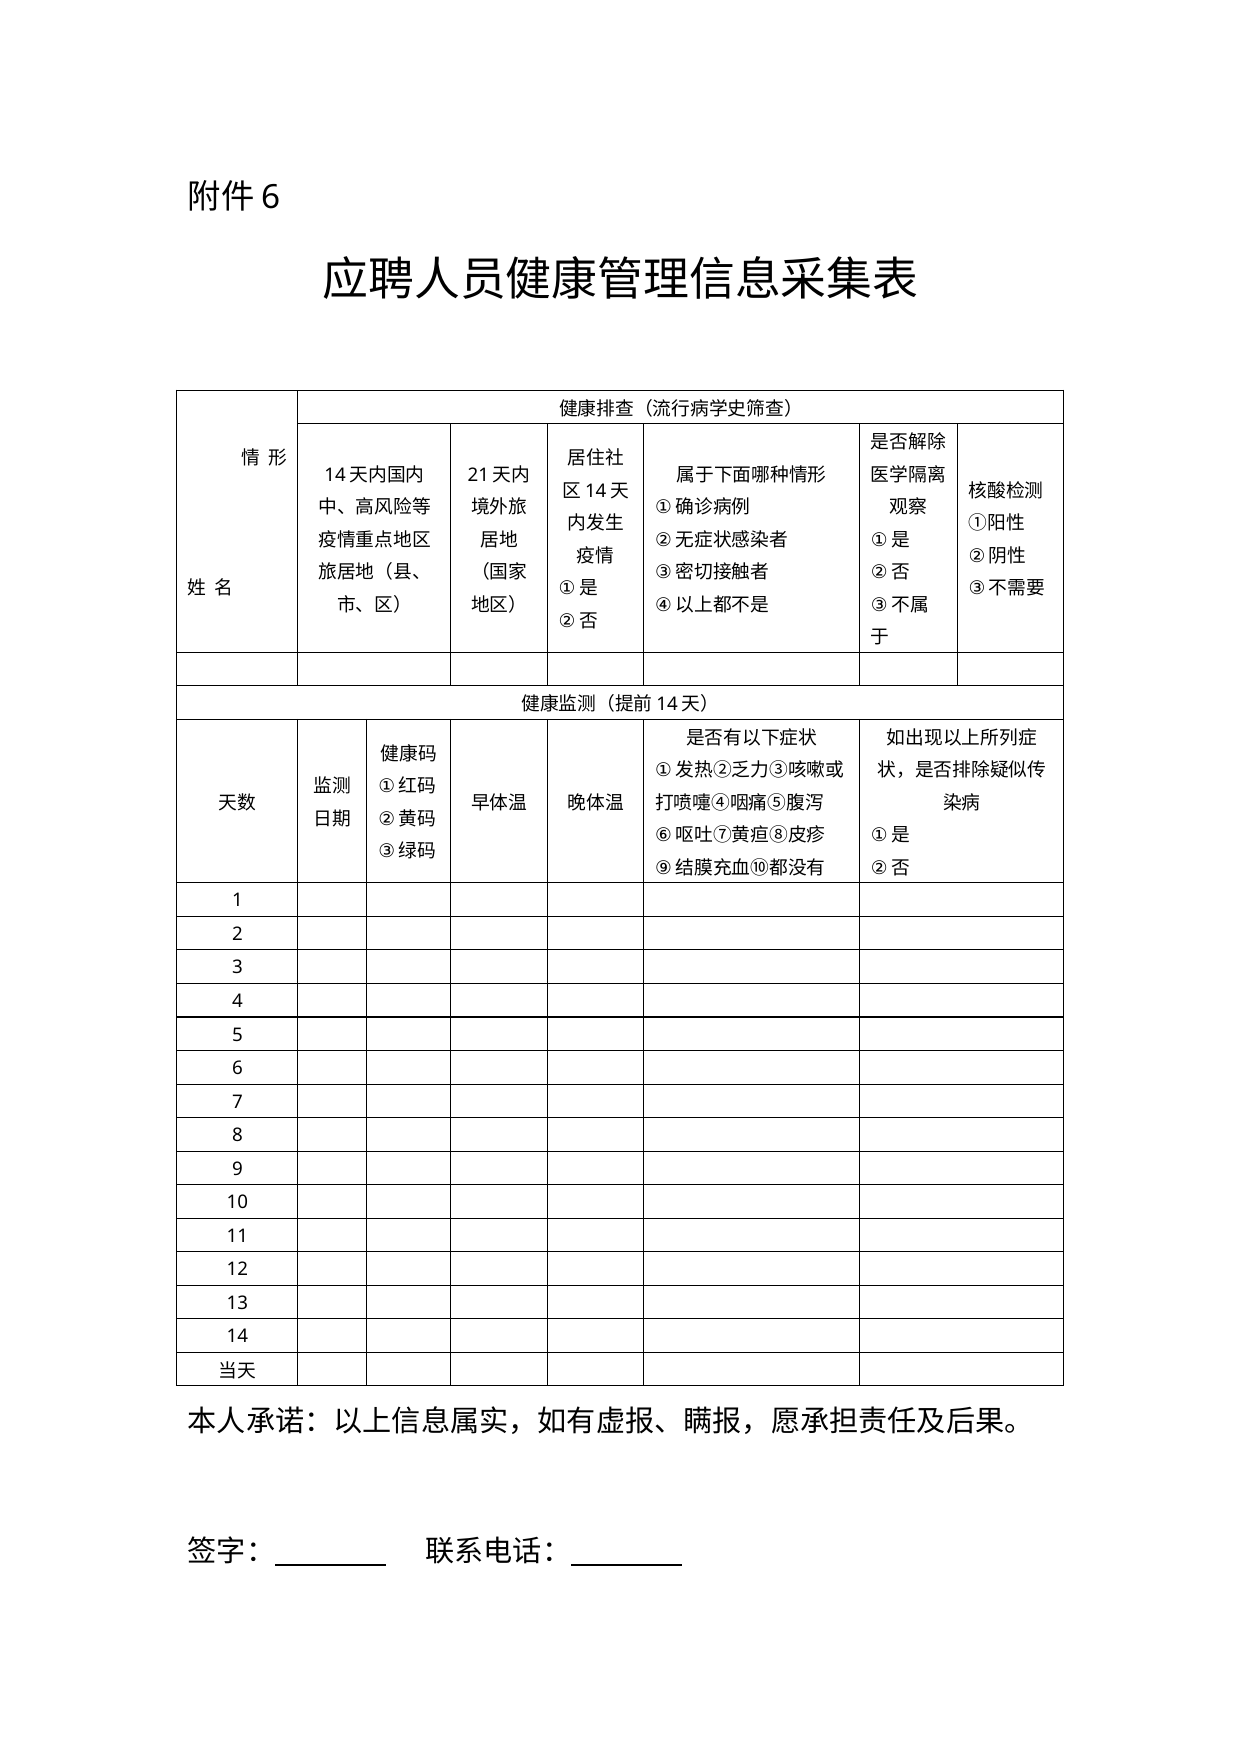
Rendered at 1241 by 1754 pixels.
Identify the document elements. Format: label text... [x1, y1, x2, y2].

table_cell [298, 950, 366, 983]
table_cell [644, 1319, 859, 1352]
table_cell [644, 1018, 859, 1050]
table_cell [548, 917, 643, 949]
table_cell [548, 950, 643, 983]
table_cell [644, 1219, 859, 1251]
table_cell 3 [177, 950, 297, 983]
table_cell [860, 950, 1063, 983]
table_cell 监测日期 [298, 720, 366, 882]
table_cell [298, 984, 366, 1016]
table_cell 10 [177, 1185, 297, 1218]
table_cell [548, 1286, 643, 1318]
table_cell 21天内境外旅居地 （国家地区） [451, 424, 547, 652]
table_cell [548, 1252, 643, 1285]
table_cell 当天 [177, 1353, 297, 1385]
table_cell 是否有以下症状 ①发热②乏力③咳嗽或打喷嚏④咽痛⑤腹泻 ⑥呕吐⑦黄疸⑧皮疹 ⑨结膜充血⑩都没有 [644, 720, 859, 882]
table_cell [451, 653, 547, 685]
table_cell 晚体温 [548, 720, 643, 882]
table_cell [644, 917, 859, 949]
table_cell [451, 1219, 547, 1251]
table_cell [451, 1286, 547, 1318]
table_cell [860, 1219, 1063, 1251]
table_cell [298, 917, 366, 949]
table_cell [548, 1185, 643, 1218]
table_cell 健康监测（提前14天） [177, 686, 1063, 719]
table_cell 2 [177, 917, 297, 949]
table_cell 8 [177, 1118, 297, 1151]
table_cell 核酸检测①阳性 ②阴性 ③不需要 [958, 424, 1063, 652]
table_cell [451, 883, 547, 916]
table_cell [644, 1085, 859, 1117]
table_cell [298, 1018, 366, 1050]
table_cell [644, 950, 859, 983]
table_cell [644, 1353, 859, 1385]
table_cell 6 [177, 1051, 297, 1083]
table_cell [860, 1118, 1063, 1151]
table_cell [548, 984, 643, 1016]
table_cell [548, 1018, 643, 1050]
table_cell [367, 1286, 450, 1318]
table_cell 属于下面哪种情形 ①确诊病例 ②无症状感染者 ③密切接触者 ④以上都不是 [644, 424, 859, 652]
table_cell [451, 950, 547, 983]
table_header 情 形 姓 名 [177, 391, 297, 652]
table_cell [548, 1118, 643, 1151]
table_cell [367, 883, 450, 916]
table_cell [367, 1051, 450, 1083]
table_cell [860, 1319, 1063, 1352]
table_cell 居住社区14天内发生疫情 ①是 ②否 [548, 424, 643, 652]
table_cell [298, 1353, 366, 1385]
table_cell [644, 984, 859, 1016]
table_cell [298, 1118, 366, 1151]
table_cell [451, 1152, 547, 1184]
table_cell [860, 1353, 1063, 1385]
table_cell [177, 653, 297, 685]
table_cell [367, 1353, 450, 1385]
table_cell [367, 1252, 450, 1285]
table_cell [548, 1319, 643, 1352]
table_cell 如出现以上所列症状，是否排除疑似传染病 ①是 ②否 [860, 720, 1063, 882]
table_cell [860, 1051, 1063, 1083]
table_cell [548, 883, 643, 916]
table_cell [298, 1152, 366, 1184]
table_cell 11 [177, 1219, 297, 1251]
table_cell [298, 1286, 366, 1318]
table_cell [298, 1051, 366, 1083]
table_cell [548, 1085, 643, 1117]
table_cell [451, 1353, 547, 1385]
table_cell 1 [177, 883, 297, 916]
table_cell [644, 1118, 859, 1151]
table_cell [451, 1085, 547, 1117]
table_cell 5 [177, 1018, 297, 1050]
table_cell [451, 1118, 547, 1151]
table_cell 早体温 [451, 720, 547, 882]
table_cell [644, 883, 859, 916]
table_cell [860, 1286, 1063, 1318]
table_cell [860, 1252, 1063, 1285]
table_cell 是否解除医学隔离观察 ①是 ②否 ③不属于 [860, 424, 957, 652]
table_cell [298, 653, 450, 685]
table_cell [298, 1252, 366, 1285]
text 本人承诺：以上信息属实，如有虚报、瞒报，愿承担责任及后果。 [187, 1386, 1053, 1451]
table_cell [644, 1152, 859, 1184]
table_cell [367, 1219, 450, 1251]
table_cell [451, 1018, 547, 1050]
table_cell [451, 984, 547, 1016]
text 附件6 [187, 162, 1053, 227]
table_cell [367, 1319, 450, 1352]
table_cell [548, 1152, 643, 1184]
table_cell [644, 653, 859, 685]
table_cell [367, 917, 450, 949]
table_cell [548, 1219, 643, 1251]
table_cell [548, 1353, 643, 1385]
table_cell [367, 1085, 450, 1117]
table_cell [644, 1286, 859, 1318]
table_cell [298, 1219, 366, 1251]
table_cell [367, 1018, 450, 1050]
table_cell [367, 1118, 450, 1151]
table_cell 14天内国内中、高风险等疫情重点地区旅居地（县、市、区） [298, 424, 450, 652]
table_cell [860, 1185, 1063, 1218]
table_cell [644, 1185, 859, 1218]
table_cell [298, 1185, 366, 1218]
table_cell [860, 653, 957, 685]
table_cell [860, 917, 1063, 949]
table_cell 健康码 ①红码 ②黄码 ③绿码 [367, 720, 450, 882]
table_cell 14 [177, 1319, 297, 1352]
table_cell [451, 917, 547, 949]
table_cell [451, 1185, 547, 1218]
table_cell [644, 1051, 859, 1083]
table_header 健康排查（流行病学史筛查） [298, 391, 1063, 423]
table_cell [367, 1152, 450, 1184]
table_cell [451, 1252, 547, 1285]
table_cell [860, 1018, 1063, 1050]
table_cell [860, 984, 1063, 1016]
table_cell [860, 1085, 1063, 1117]
table_cell 4 [177, 984, 297, 1016]
table_cell [451, 1051, 547, 1083]
table_cell [298, 1319, 366, 1352]
table_cell [860, 883, 1063, 916]
table_cell [548, 653, 643, 685]
table_cell 7 [177, 1085, 297, 1117]
table_cell [860, 1152, 1063, 1184]
table_cell [958, 653, 1063, 685]
table_cell 天数 [177, 720, 297, 882]
table_cell [451, 1319, 547, 1352]
table_cell [367, 1185, 450, 1218]
table_cell [367, 950, 450, 983]
table_cell 9 [177, 1152, 297, 1184]
text 签字： 联系电话： [187, 1516, 1053, 1581]
table_cell 13 [177, 1286, 297, 1318]
text 应聘人员健康管理信息采集表 [187, 227, 1053, 324]
table_cell [367, 984, 450, 1016]
table_cell [548, 1051, 643, 1083]
table_cell [298, 1085, 366, 1117]
table_cell 12 [177, 1252, 297, 1285]
table_cell [298, 883, 366, 916]
table_cell [644, 1252, 859, 1285]
